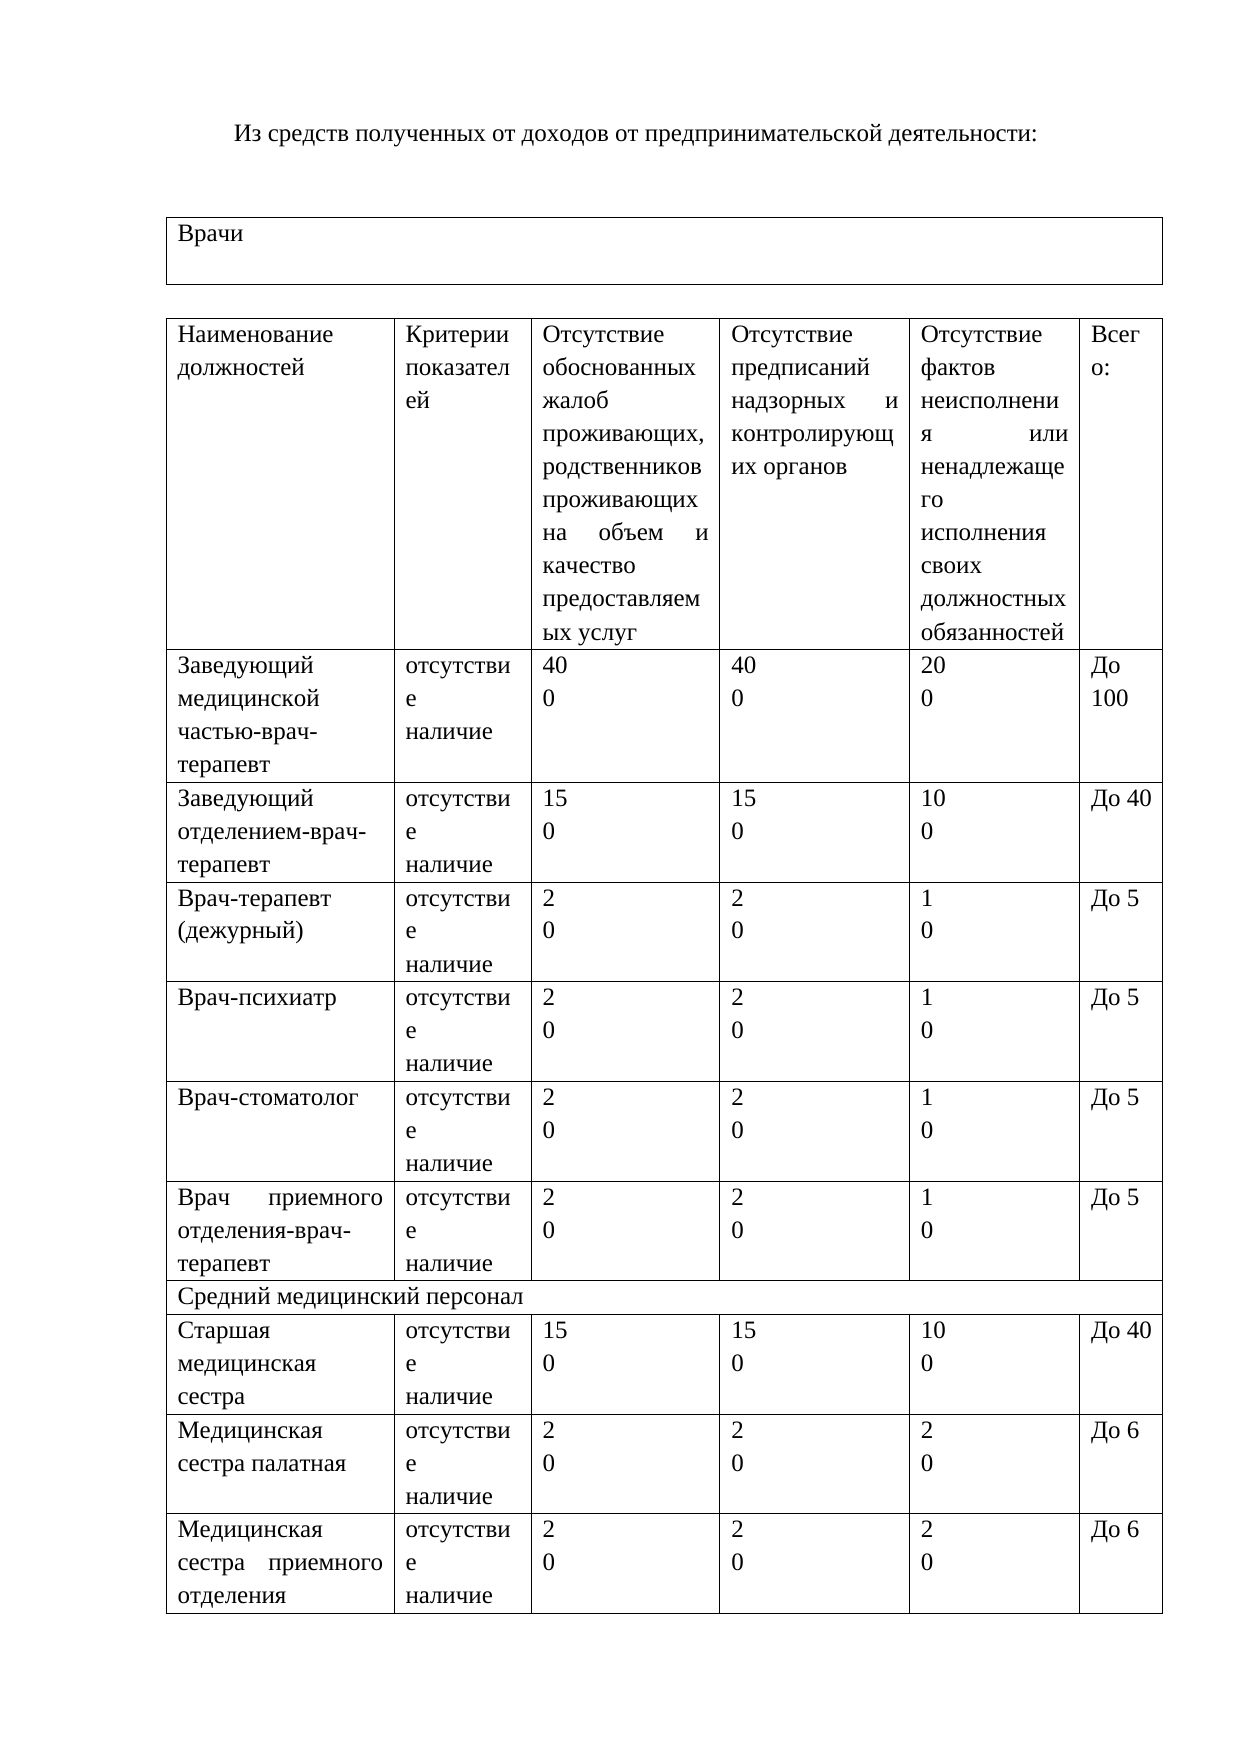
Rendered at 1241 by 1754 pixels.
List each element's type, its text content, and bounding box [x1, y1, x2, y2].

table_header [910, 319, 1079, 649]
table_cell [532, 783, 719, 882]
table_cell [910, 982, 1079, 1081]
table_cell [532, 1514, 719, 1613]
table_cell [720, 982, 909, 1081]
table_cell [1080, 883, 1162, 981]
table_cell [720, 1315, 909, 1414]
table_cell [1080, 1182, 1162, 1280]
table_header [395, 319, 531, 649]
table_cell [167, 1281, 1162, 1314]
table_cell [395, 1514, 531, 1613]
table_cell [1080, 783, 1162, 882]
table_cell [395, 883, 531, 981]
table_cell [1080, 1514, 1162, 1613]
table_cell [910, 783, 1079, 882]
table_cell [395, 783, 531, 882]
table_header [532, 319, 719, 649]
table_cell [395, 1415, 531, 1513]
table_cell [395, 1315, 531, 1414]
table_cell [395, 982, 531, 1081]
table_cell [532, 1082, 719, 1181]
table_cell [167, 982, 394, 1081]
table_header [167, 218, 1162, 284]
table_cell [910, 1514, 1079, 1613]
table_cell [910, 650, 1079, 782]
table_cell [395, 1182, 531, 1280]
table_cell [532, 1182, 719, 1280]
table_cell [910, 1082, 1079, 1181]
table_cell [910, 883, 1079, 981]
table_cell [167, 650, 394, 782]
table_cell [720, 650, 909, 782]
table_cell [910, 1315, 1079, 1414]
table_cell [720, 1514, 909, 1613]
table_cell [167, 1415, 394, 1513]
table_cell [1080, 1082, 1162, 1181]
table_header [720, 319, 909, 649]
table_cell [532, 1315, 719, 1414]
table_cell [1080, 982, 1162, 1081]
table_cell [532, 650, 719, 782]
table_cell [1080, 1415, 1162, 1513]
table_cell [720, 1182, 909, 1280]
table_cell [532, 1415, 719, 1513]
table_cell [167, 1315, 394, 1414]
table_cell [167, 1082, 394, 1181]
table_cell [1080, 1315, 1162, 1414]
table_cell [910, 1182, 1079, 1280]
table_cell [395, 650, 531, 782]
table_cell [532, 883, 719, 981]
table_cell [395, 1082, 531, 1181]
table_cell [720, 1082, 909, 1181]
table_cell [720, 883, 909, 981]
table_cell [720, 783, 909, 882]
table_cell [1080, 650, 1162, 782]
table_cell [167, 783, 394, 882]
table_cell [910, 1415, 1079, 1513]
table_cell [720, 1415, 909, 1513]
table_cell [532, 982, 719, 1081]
text Из средств полученных от доходов от предпринимательской деятельности: [177, 118, 1152, 147]
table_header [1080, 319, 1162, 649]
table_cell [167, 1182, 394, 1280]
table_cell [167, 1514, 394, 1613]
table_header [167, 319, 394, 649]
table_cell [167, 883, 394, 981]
